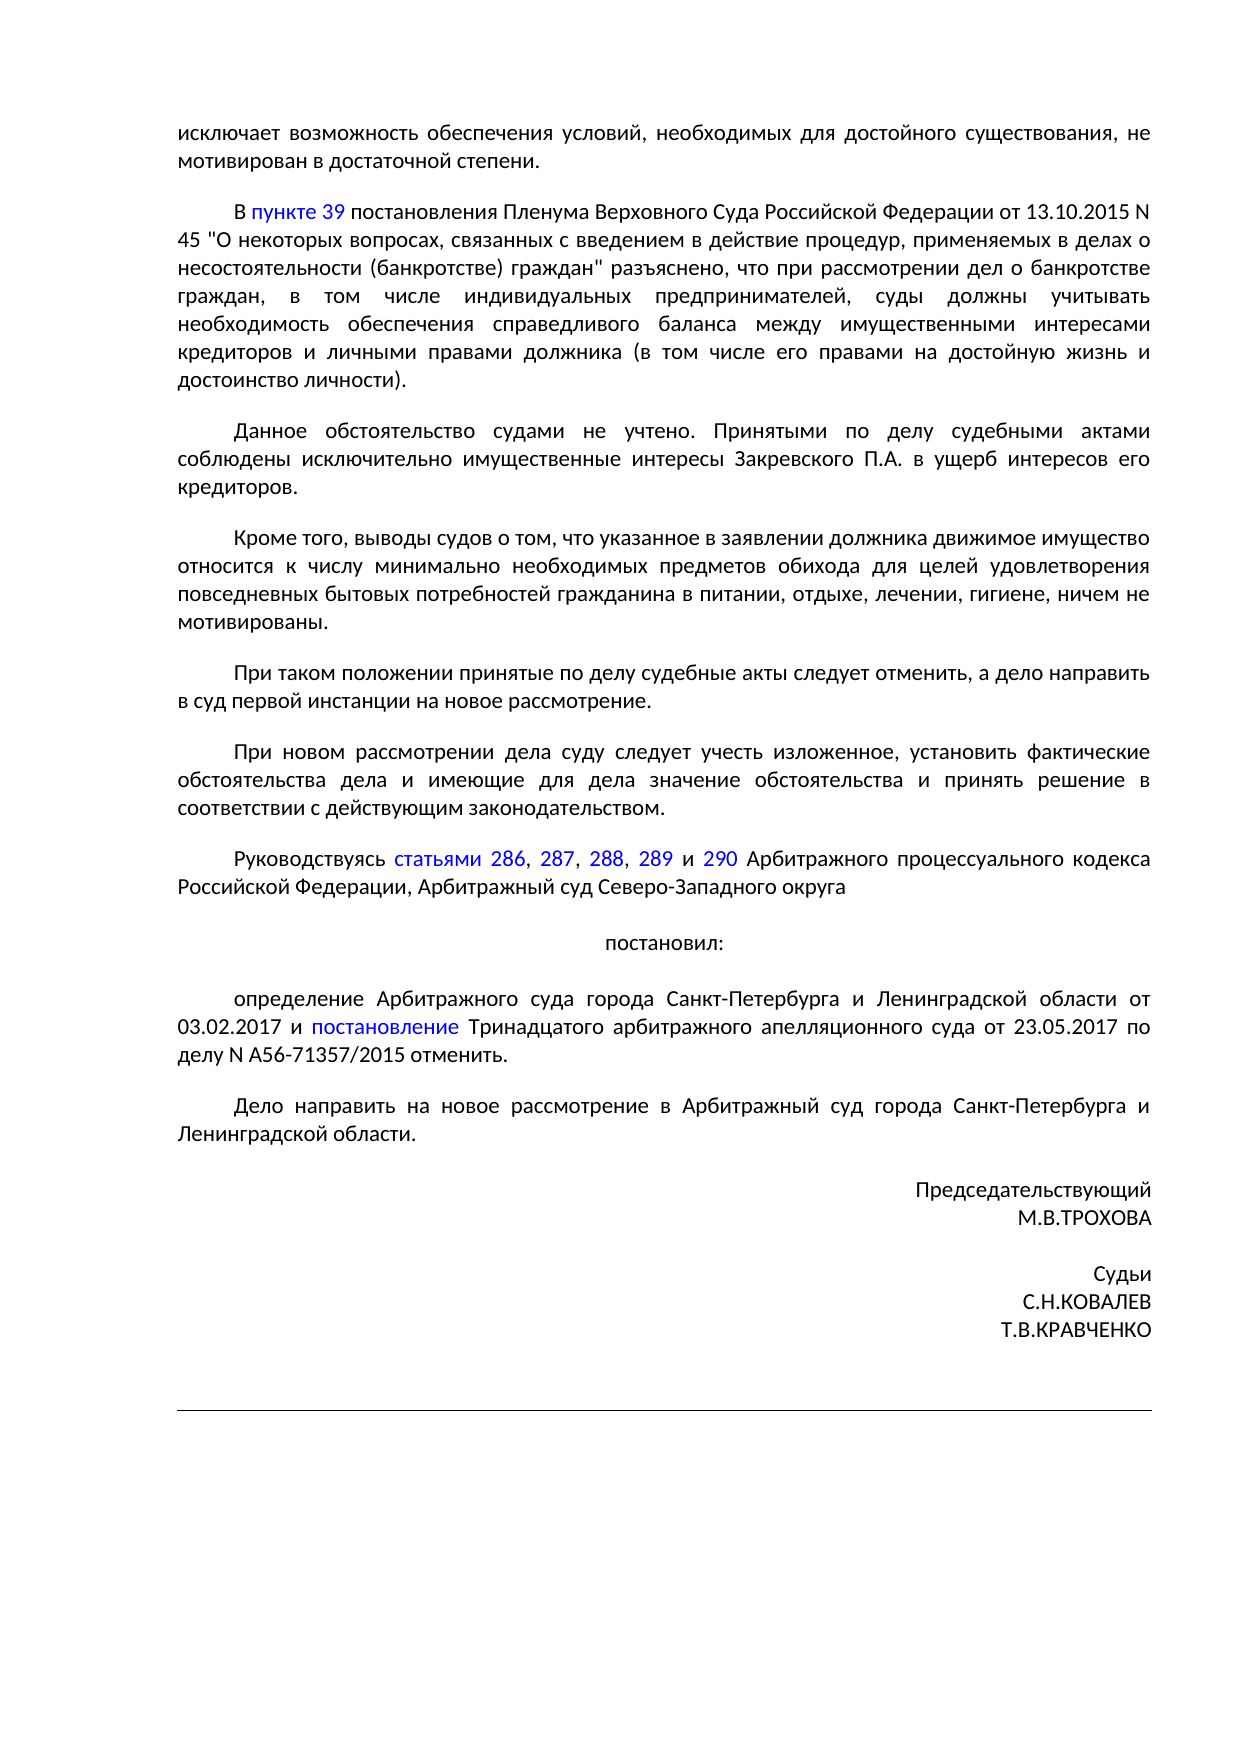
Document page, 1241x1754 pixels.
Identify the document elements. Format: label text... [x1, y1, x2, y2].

text Председательствующий [177, 1175, 1152, 1203]
text определение Арбитражного суда города Санкт-Петербурга и Ленинградской области от 03.02.2017 и постановление Тринадцатого арбитражного апелляционного суда от 23.05.2017 по делу N А56-71357/2015 отменить. [177, 984, 1152, 1068]
text Данное обстоятельство судами не учтено. Принятыми по делу судебными актами соблюдены исключительно имущественные интересы Закревского П.А. в ущерб интересов его кредиторов. [177, 416, 1152, 500]
text Т.В.КРАВЧЕНКО [177, 1315, 1152, 1343]
text При новом рассмотрении дела суду следует учесть изложенное, установить фактические обстоятельства дела и имеющие для дела значение обстоятельства и принять решение в соответствии с действующим законодательством. [177, 737, 1152, 821]
text постановил: [177, 928, 1152, 956]
text При таком положении принятые по делу судебные акты следует отменить, а дело направить в суд первой инстанции на новое рассмотрение. [177, 658, 1152, 714]
text М.В.ТРОХОВА [177, 1203, 1152, 1231]
text В пункте 39 постановления Пленума Верховного Суда Российской Федерации от 13.10.2015 N 45 "О некоторых вопросах, связанных с введением в действие процедур, применяемых в делах о несостоятельности (банкротстве) граждан" разъяснено, что при рассмотрении дел о банкротстве граждан, в том числе индивидуальных предпринимателей, суды должны учитывать необходимость обеспечения справедливого баланса между имущественными интересами кредиторов и личными правами должника (в том числе его правами на достойную жизнь и достоинство личности). [177, 197, 1152, 393]
text Руководствуясь статьями 286, 287, 288, 289 и 290 Арбитражного процессуального кодекса Российской Федерации, Арбитражный суд Северо-Западного округа [177, 844, 1152, 900]
text С.Н.КОВАЛЕВ [177, 1287, 1152, 1315]
text Кроме того, выводы судов о том, что указанное в заявлении должника движимое имущество относится к числу минимально необходимых предметов обихода для целей удовлетворения повседневных бытовых потребностей гражданина в питании, отдыхе, лечении, гигиене, ничем не мотивированы. [177, 523, 1152, 635]
text Судьи [177, 1259, 1152, 1287]
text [177, 118, 1152, 174]
text Дело направить на новое рассмотрение в Арбитражный суд города Санкт-Петербурга и Ленинградской области. [177, 1091, 1152, 1147]
